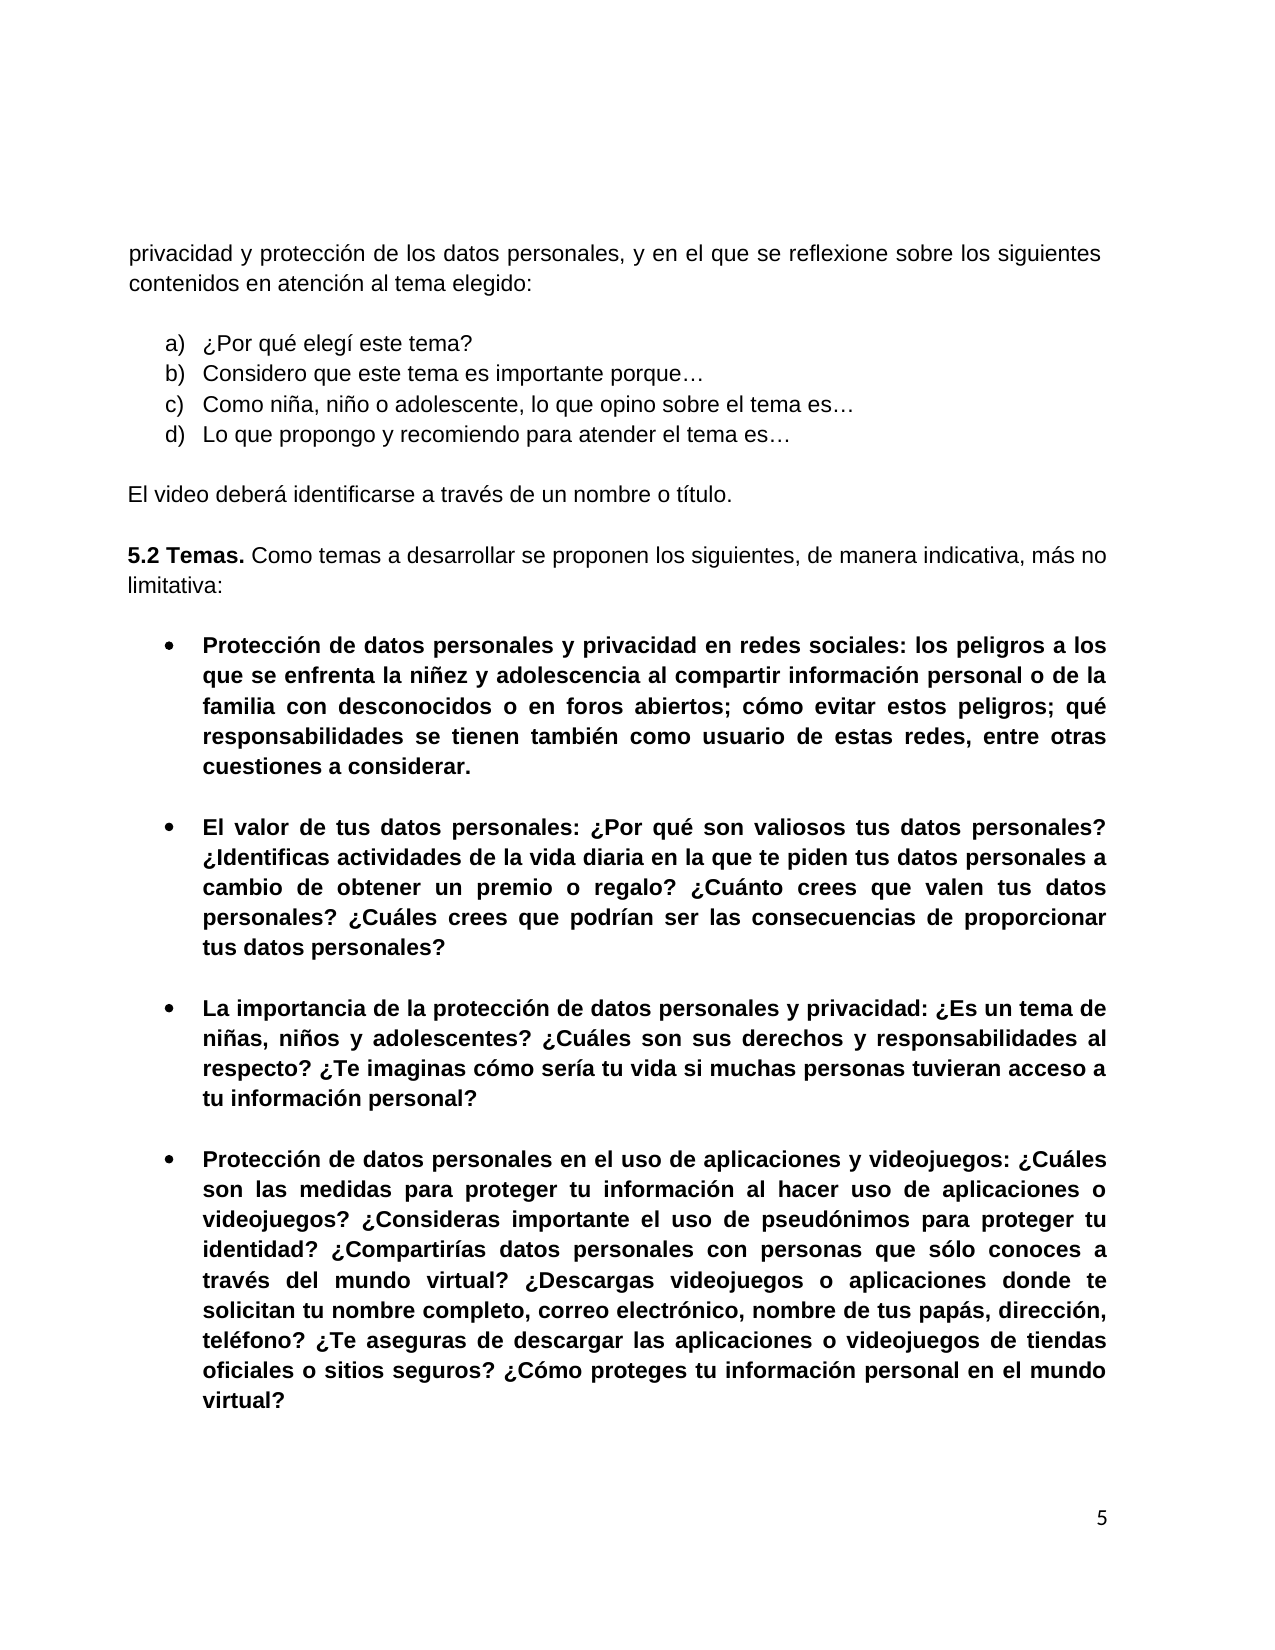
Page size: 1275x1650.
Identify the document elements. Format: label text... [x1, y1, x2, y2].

list Protección de datos personales y privacidad en redes sociales: los peligros a los que se enfrenta la niñez y adolescencia al compartir información personal o de la familia con desconocidos o en foros abiertos; cómo evitar estos peligros; qué responsabilidades se tienen también como usuario de estas redes, entre otras cuestiones a considerar. [165, 632, 1108, 779]
list El valor de tus datos personales: ¿Por qué son valiosos tus datos personales? ¿Identificas actividades de la vida diaria en la que te piden tus datos personales a cambio de obtener un premio o regalo? ¿Cuánto crees que valen tus datos personales? ¿Cuáles crees que podrían ser las consecuencias de proporcionar tus datos personales? [165, 813, 1108, 961]
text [127, 239, 1103, 296]
text 5.2 Temas. Como temas a desarrollar se proponen los siguientes, de manera indicativa, más no limitativa: [127, 542, 1108, 598]
list La importancia de la protección de datos personales y privacidad: ¿Es un tema de niñas, niños y adolescentes? ¿Cuáles son sus derechos y responsabilidades al respecto? ¿Te imaginas cómo sería tu vida si muchas personas tuvieran acceso a tu información personal? [165, 995, 1108, 1112]
text El video deberá identificarse a través de un nombre o título. [127, 481, 1103, 508]
list Como niña, niño o adolescente, lo que opino sobre el tema es… [165, 391, 1108, 417]
list Protección de datos personales en el uso de aplicaciones y videojuegos: ¿Cuáles son las medidas para proteger tu información al hacer uso de aplicaciones o videojuegos? ¿Consideras importante el uso de pseudónimos para proteger tu identidad? ¿Compartirías datos personales con personas que sólo conoces a través del mundo virtual? ¿Descargas videojuegos o aplicaciones donde te solicitan tu nombre completo, correo electrónico, nombre de tus papás, dirección, teléfono? ¿Te aseguras de descargar las aplicaciones o videojuegos de tiendas oficiales o sitios seguros? ¿Cómo proteges tu información personal en el mundo virtual? [165, 1146, 1108, 1414]
list ¿Por qué elegí este tema? [165, 330, 1108, 357]
list Lo que propongo y recomiendo para atender el tema es… [165, 421, 1108, 447]
list Considero que este tema es importante porque… [165, 360, 1108, 387]
